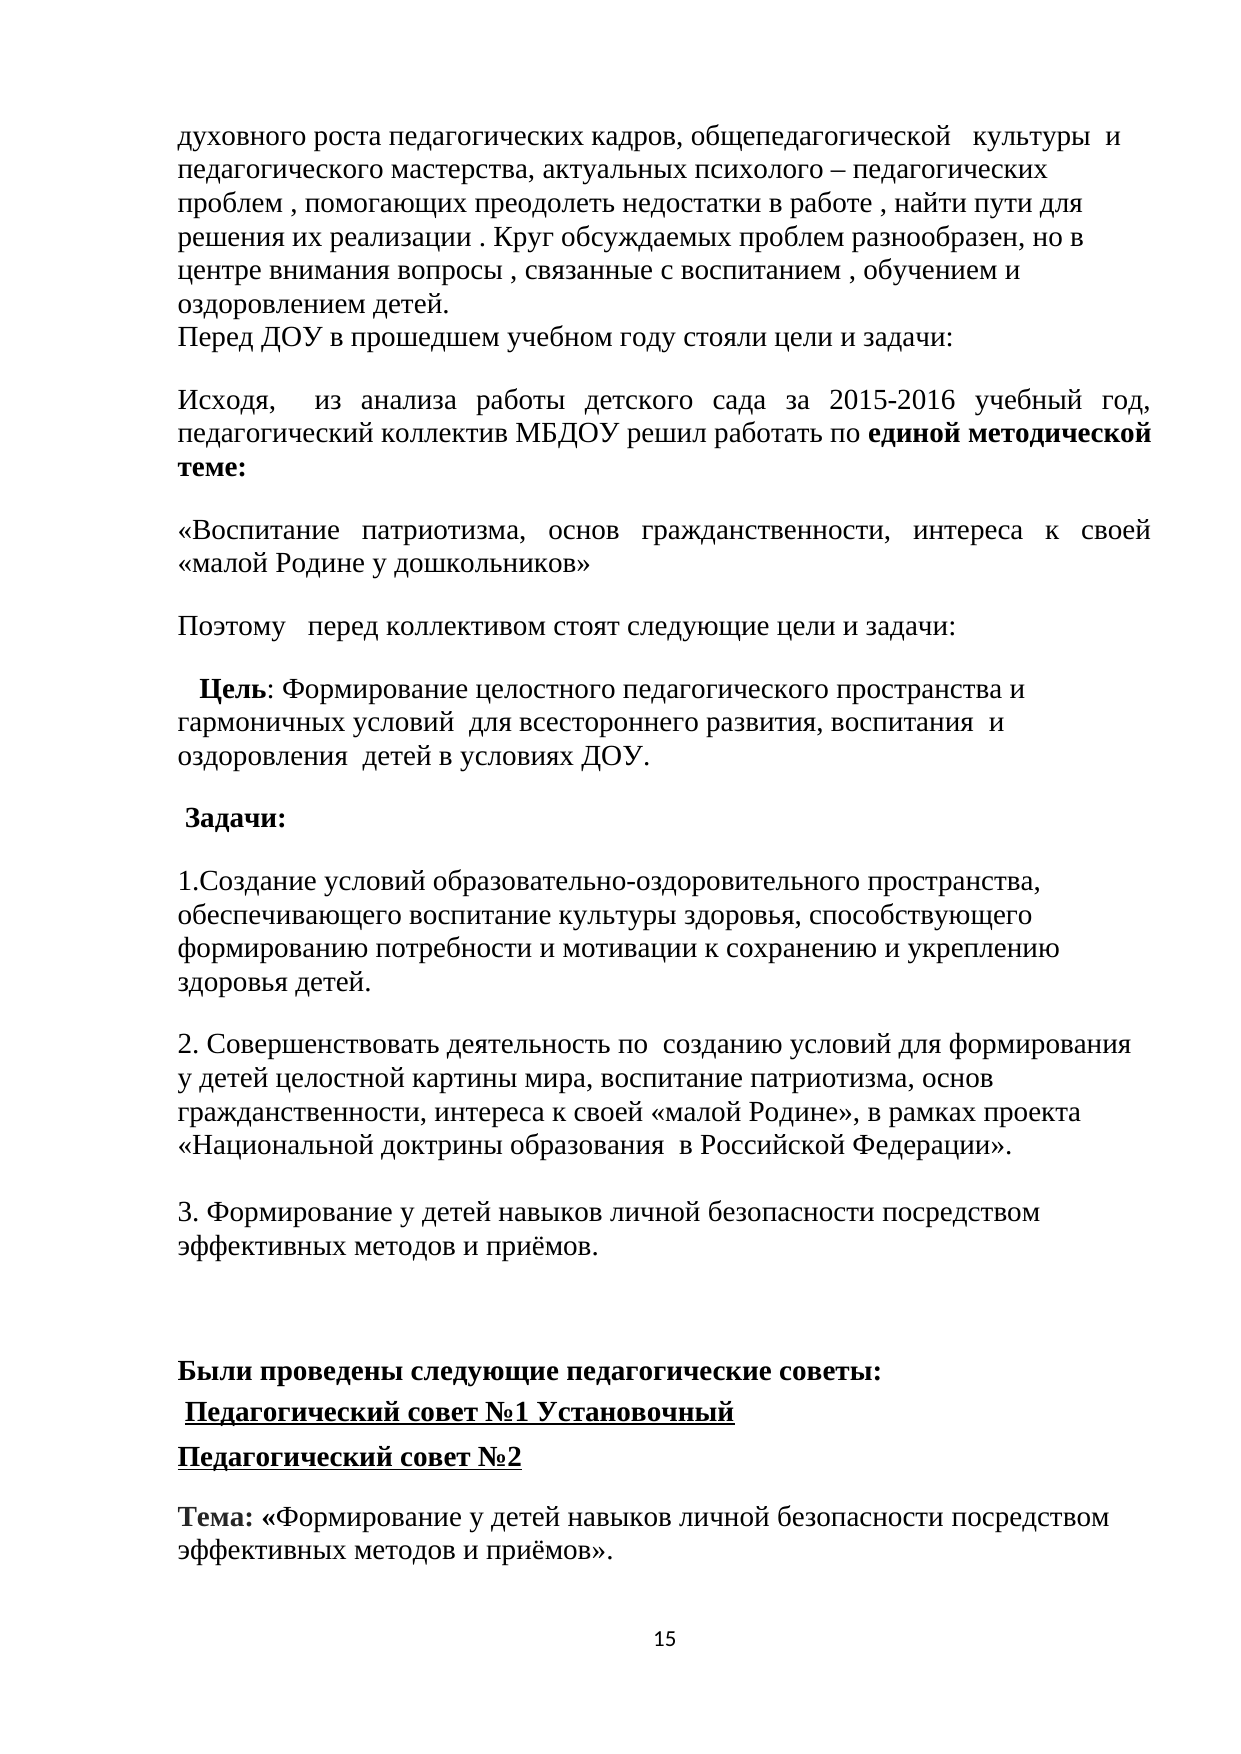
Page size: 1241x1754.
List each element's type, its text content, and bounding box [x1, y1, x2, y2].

text Были проведены следующие педагогические советы: [177, 1353, 1152, 1387]
text Педагогический совет №1 Установочный [177, 1394, 1142, 1427]
text «Воспитание патриотизма, основ гражданственности, интереса к своей «малой Родине у дошкольников» [177, 512, 1152, 579]
text 1.Создание условий образовательно-оздоровительного пространства, обеспечивающего воспитание культуры здоровья, способствующего формированию потребности и мотивации к сохранению и укреплению здоровья детей. [177, 863, 1152, 997]
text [177, 118, 1152, 319]
text Перед ДОУ в прошедшем учебном году стояли цели и задачи: [177, 319, 1152, 353]
text 2. Совершенствовать деятельность по созданию условий для формирования у детей целостной картины мира, воспитание патриотизма, основ гражданственности, интереса к своей «малой Родине», в рамках проекта «Национальной доктрины образования в Российской Федерации». [177, 1027, 1152, 1161]
text 3. Формирование у детей навыков личной безопасности посредством эффективных методов и приёмов. [177, 1194, 1152, 1261]
text Педагогический совет №2 [177, 1439, 1152, 1473]
text Тема: «Формирование у детей навыков личной безопасности посредством эффективных методов и приёмов». [177, 1499, 1152, 1566]
text Задачи: [177, 801, 1152, 834]
text Исходя, из анализа работы детского сада за 2015-2016 учебный год, педагогический коллектив МБДОУ решил работать по единой методической теме: [177, 382, 1152, 483]
text Поэтому перед коллективом стоят следующие цели и задачи: [177, 608, 1152, 642]
text Цель: Формирование целостного педагогического пространства и гармоничных условий для всестороннего развития, воспитания и оздоровления детей в условиях ДОУ. [177, 671, 1152, 771]
